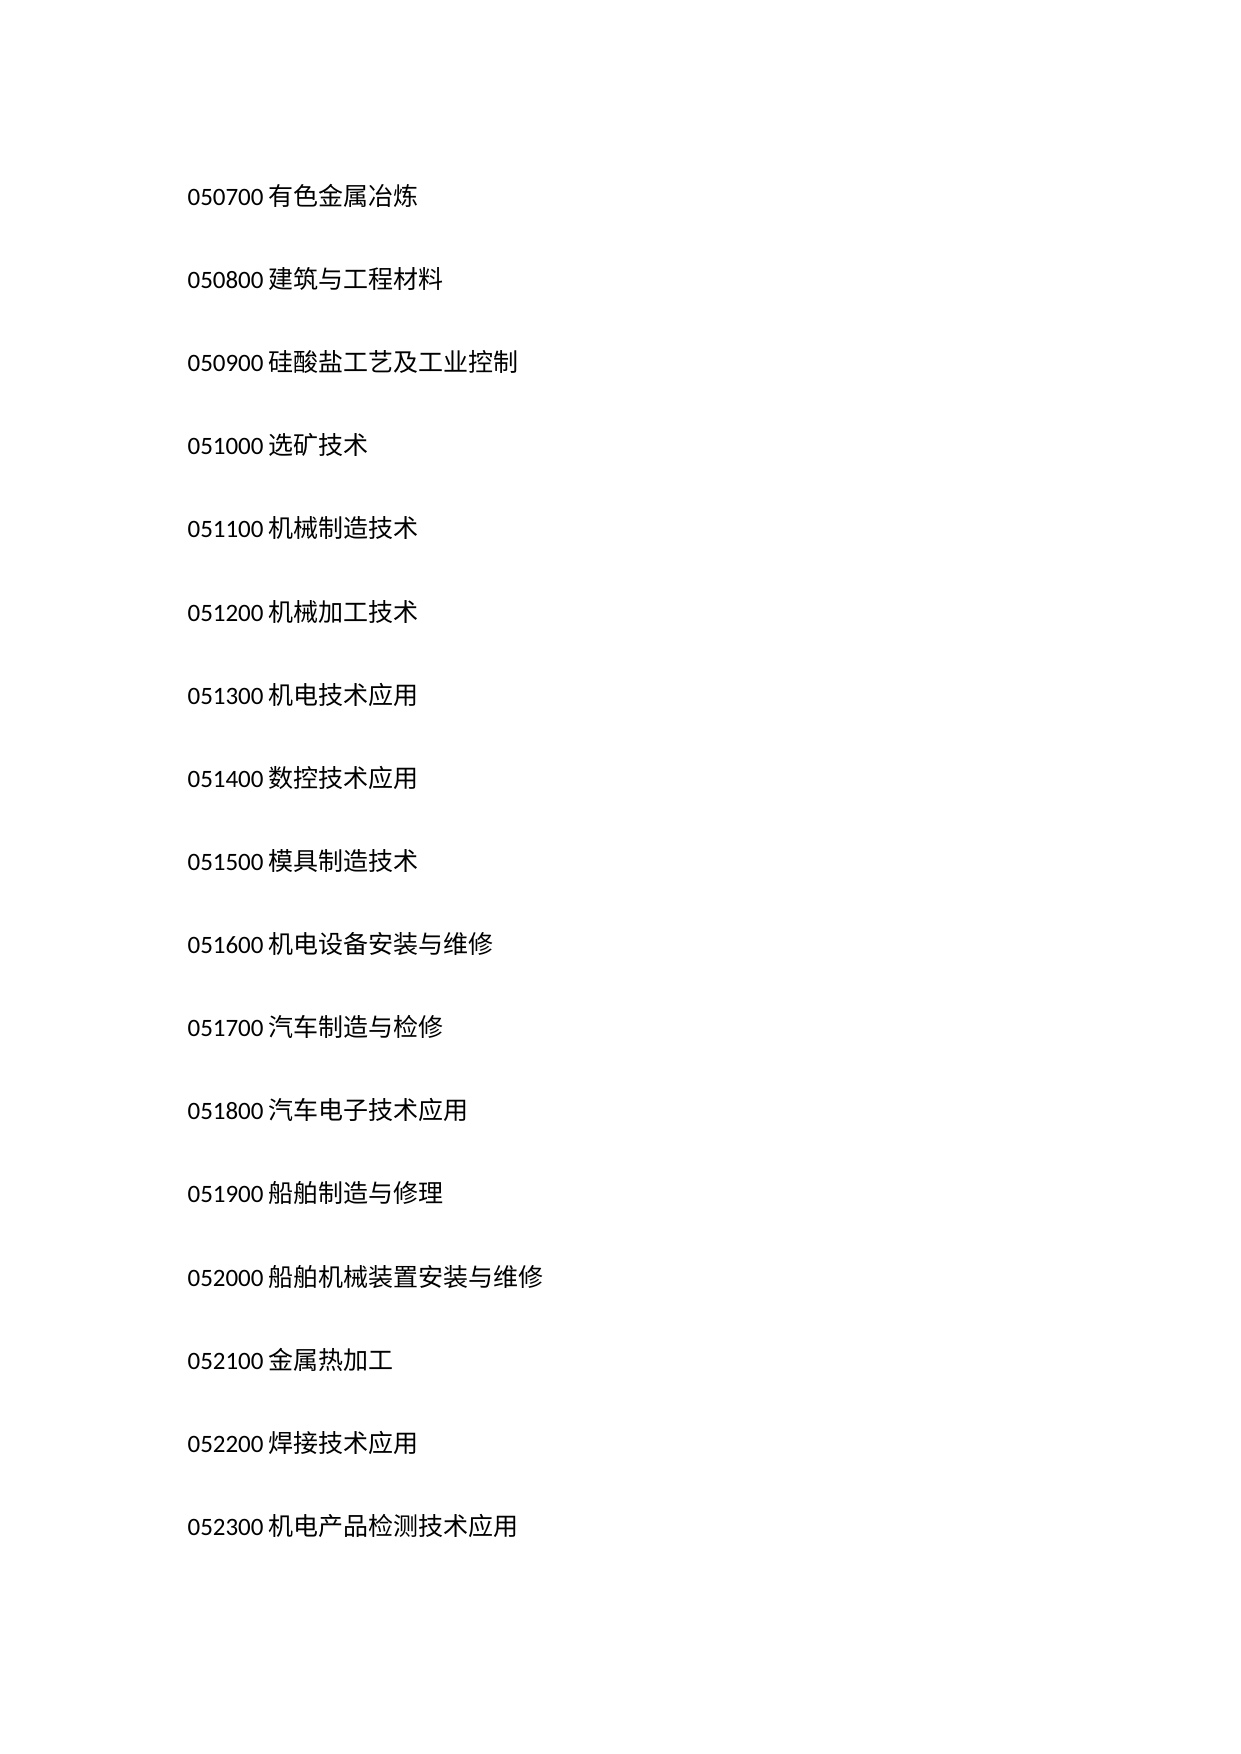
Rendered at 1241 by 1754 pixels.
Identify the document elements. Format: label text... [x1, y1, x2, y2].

text 051800汽车电子技术应用 [187, 1076, 1053, 1141]
text 051100机械制造技术 [187, 494, 1053, 559]
text 050700有色金属冶炼 [187, 162, 1053, 227]
text 052000船舶机械装置安装与维修 [187, 1243, 1053, 1308]
text 051900船舶制造与修理 [187, 1159, 1053, 1224]
text 051600机电设备安装与维修 [187, 910, 1053, 975]
text 051200机械加工技术 [187, 578, 1053, 643]
text 052300机电产品检测技术应用 [187, 1492, 1053, 1557]
text 051500模具制造技术 [187, 827, 1053, 892]
text 052100金属热加工 [187, 1326, 1053, 1391]
text 052200焊接技术应用 [187, 1409, 1053, 1474]
text 051300机电技术应用 [187, 661, 1053, 726]
text 051400数控技术应用 [187, 744, 1053, 809]
text 050900硅酸盐工艺及工业控制 [187, 328, 1053, 393]
text 051700汽车制造与检修 [187, 993, 1053, 1058]
text 050800建筑与工程材料 [187, 245, 1053, 310]
text 051000选矿技术 [187, 411, 1053, 476]
